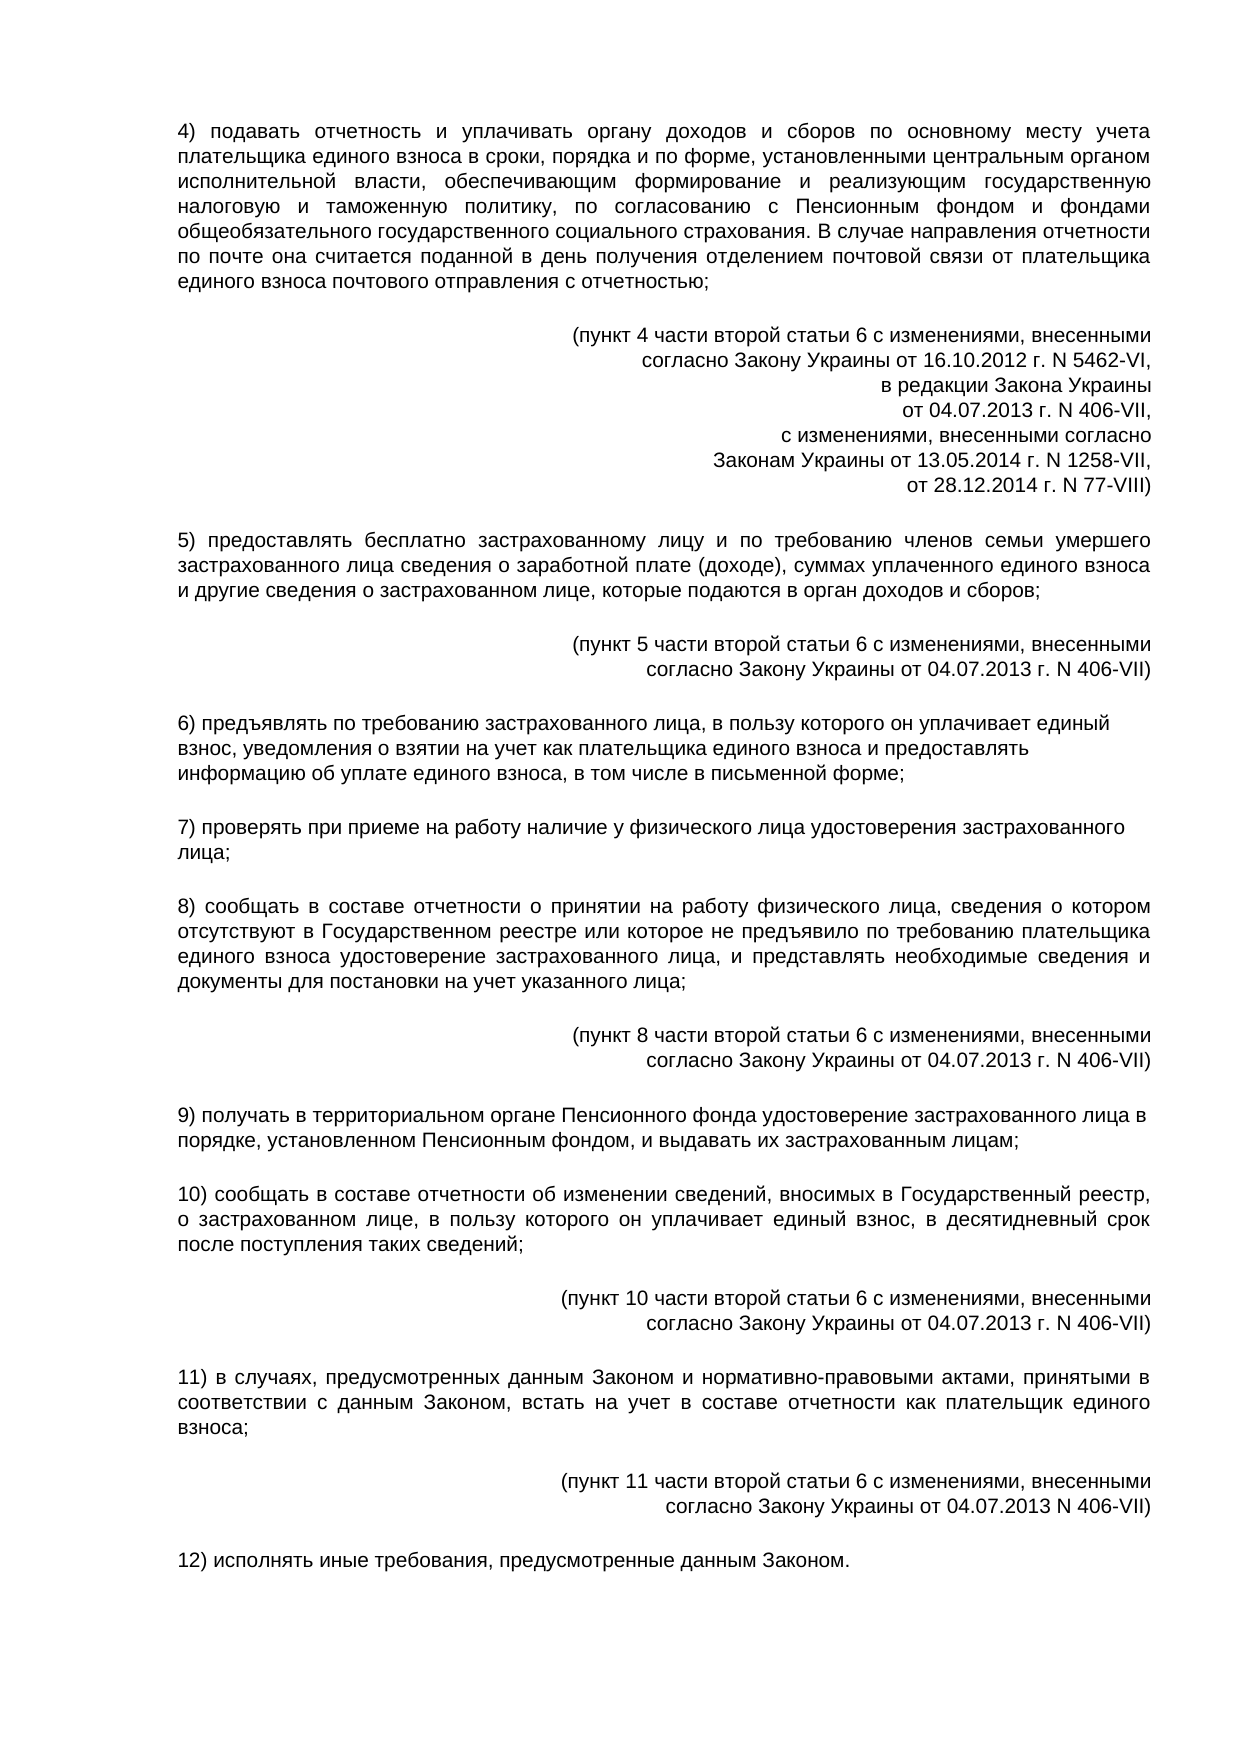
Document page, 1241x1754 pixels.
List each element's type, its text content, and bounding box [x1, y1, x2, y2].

text 9) получать в территориальном органе Пенсионного фонда удостоверение застрахованного лица в порядке, установленном Пенсионным фондом, и выдавать их застрахованным лицам; [177, 1101, 1152, 1151]
text 5) предоставлять бесплатно застрахованному лицу и по требованию членов семьи умершего застрахованного лица сведения о заработной плате (доходе), суммах уплаченного единого взноса и другие сведения о застрахованном лице, которые подаются в орган доходов и сборов; [177, 526, 1152, 601]
text (пункт 8 части второй статьи 6 с изменениями, внесенными согласно Закону Украины от 04.07.2013 г. N 406-VII) [177, 1022, 1152, 1072]
text 10) сообщать в составе отчетности об изменении сведений, вносимых в Государственный реестр, о застрахованном лице, в пользу которого он уплачивает единый взнос, в десятидневный срок после поступления таких сведений; [177, 1181, 1152, 1256]
text 7) проверять при приеме на работу наличие у физического лица удостоверения застрахованного лица; [177, 814, 1152, 864]
text 8) сообщать в составе отчетности о принятии на работу физического лица, сведения о котором отсутствуют в Государственном реестре или которое не предъявило по требованию плательщика единого взноса удостоверение застрахованного лица, и представлять необходимые сведения и документы для постановки на учет указанного лица; [177, 893, 1152, 993]
text (пункт 10 части второй статьи 6 с изменениями, внесенными согласно Закону Украины от 04.07.2013 г. N 406-VII) [177, 1285, 1152, 1335]
text 4) подавать отчетность и уплачивать органу доходов и сборов по основному месту учета плательщика единого взноса в сроки, порядка и по форме, установленными центральным органом исполнительной власти, обеспечивающим формирование и реализующим государственную налоговую и таможенную политику, по согласованию с Пенсионным фондом и фондами общеобязательного государственного социального страхования. В случае направления отчетности по почте она считается поданной в день получения отделением почтовой связи от плательщика единого взноса почтового отправления с отчетностью; [177, 118, 1152, 293]
text 12) исполнять иные требования, предусмотренные данным Законом. [177, 1547, 1152, 1572]
text (пункт 5 части второй статьи 6 с изменениями, внесенными согласно Закону Украины от 04.07.2013 г. N 406-VII) [177, 631, 1152, 681]
text (пункт 11 части второй статьи 6 с изменениями, внесенными согласно Закону Украины от 04.07.2013 N 406-VII) [177, 1468, 1152, 1518]
text 6) предъявлять по требованию застрахованного лица, в пользу которого он уплачивает единый взнос, уведомления о взятии на учет как плательщика единого взноса и предоставлять информацию об уплате единого взноса, в том числе в письменной форме; [177, 710, 1152, 785]
text 11) в случаях, предусмотренных данным Законом и нормативно-правовыми актами, принятыми в соответствии с данным Законом, встать на учет в составе отчетности как плательщик единого взноса; [177, 1364, 1152, 1439]
text (пункт 4 части второй статьи 6 с изменениями, внесенными согласно Закону Украины от 16.10.2012 г. N 5462-VI, в редакции Закона Украины от 04.07.2013 г. N 406-VII, с изменениями, внесенными согласно Законам Украины от 13.05.2014 г. N 1258-VII, от 28.12.2014 г. N 77-VIII) [177, 322, 1152, 497]
